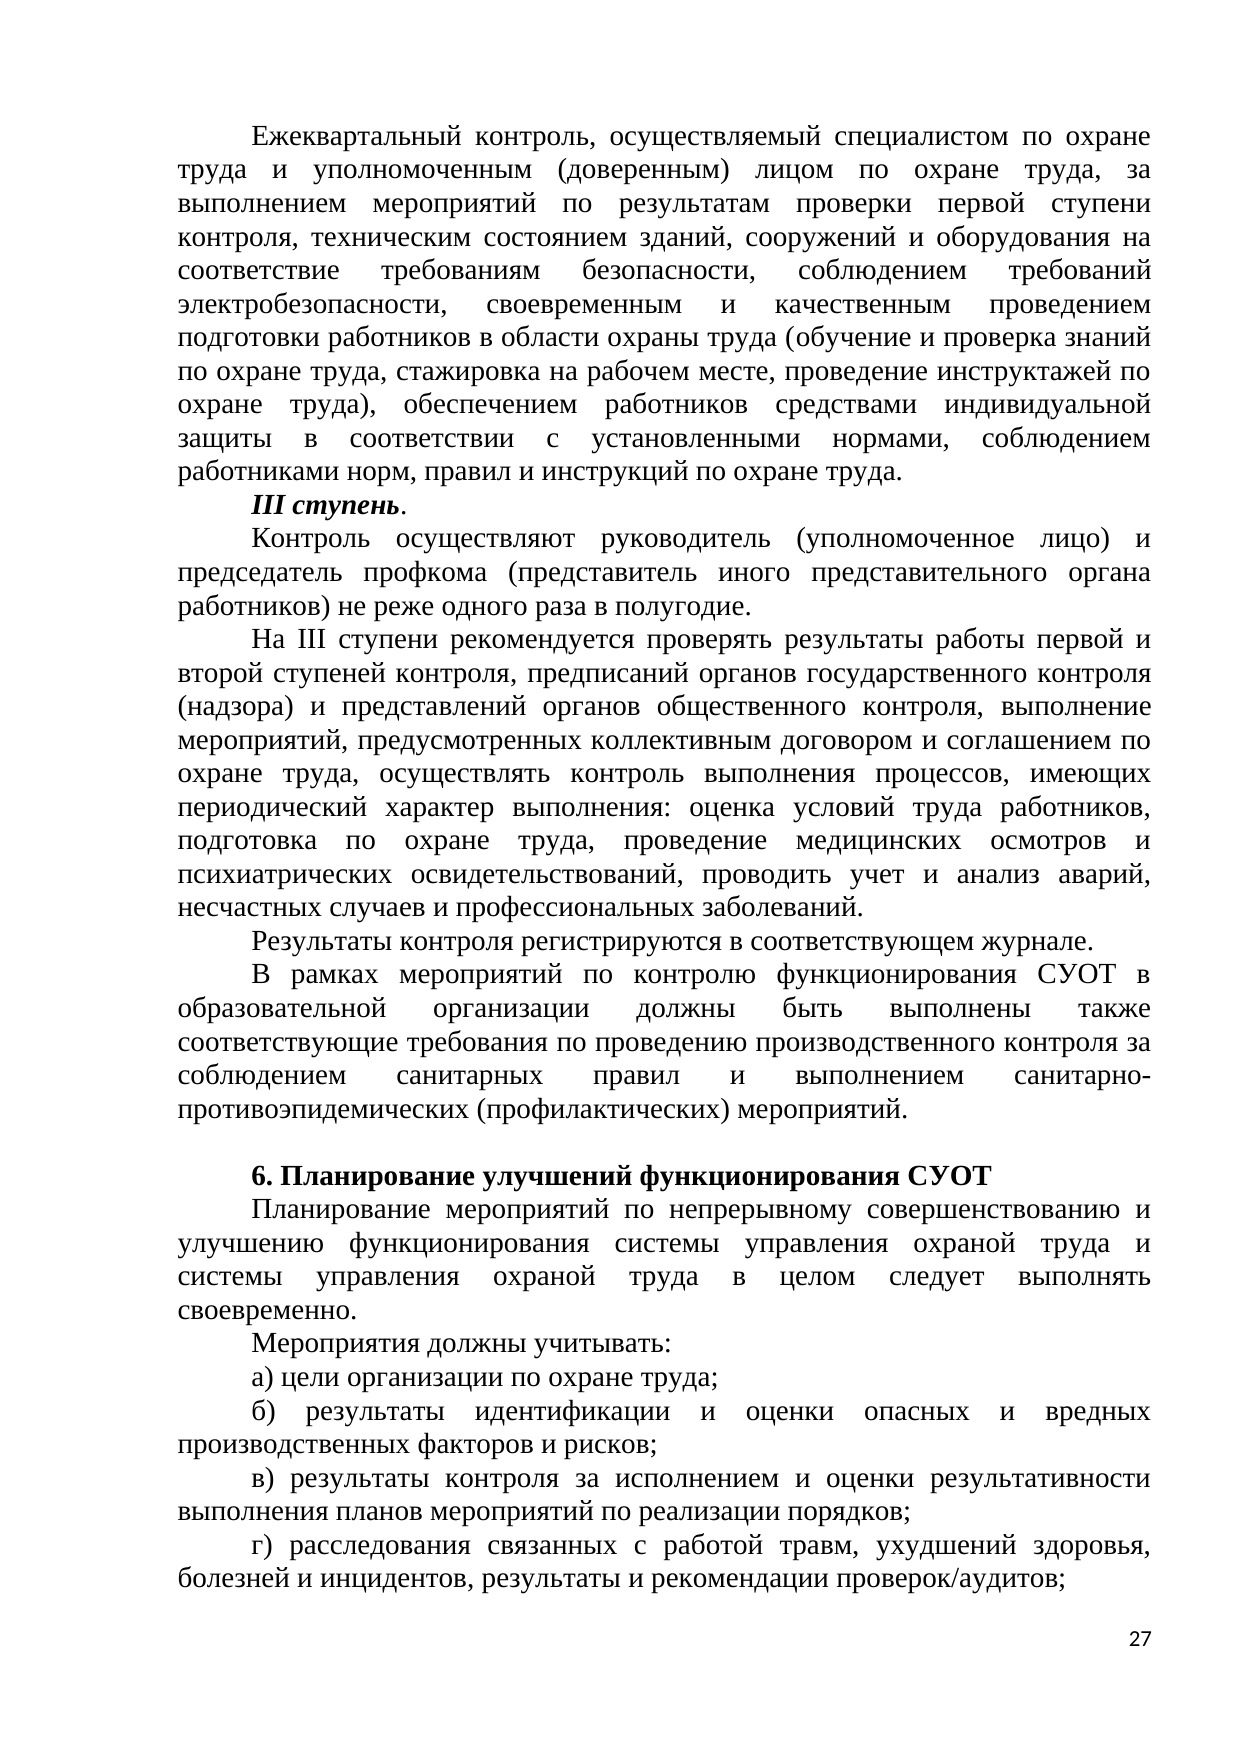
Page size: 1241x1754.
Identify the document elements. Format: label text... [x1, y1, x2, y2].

text Контроль осуществляют руководитель (уполномоченное лицо) и председатель профкома (представитель иного представительного органа работников) не реже одного раза в полугодие. [177, 521, 1152, 621]
text г) расследования связанных с работой травм, ухудшений здоровья, болезней и инцидентов, результаты и рекомендации проверок/аудитов; [177, 1527, 1152, 1594]
text На III ступени рекомендуется проверять результаты работы первой и второй ступеней контроля, предписаний органов государственного контроля (надзора) и представлений органов общественного контроля, выполнение мероприятий, предусмотренных коллективным договором и соглашением по охране труда, осуществлять контроль выполнения процессов, имеющих периодический характер выполнения: оценка условий труда работников, подготовка по охране труда, проведение медицинских осмотров и психиатрических освидетельствований, проводить учет и анализ аварий, несчастных случаев и профессиональных заболеваний. [177, 621, 1152, 923]
text б) результаты идентификации и оценки опасных и вредных производственных факторов и рисков; [177, 1393, 1152, 1460]
text Мероприятия должны учитывать: [177, 1326, 1152, 1359]
text Результаты контроля регистрируются в соответствующем журнале. [177, 923, 1152, 957]
text III ступень. [177, 487, 1152, 521]
text а) цели организации по охране труда; [177, 1359, 1152, 1393]
text Планирование мероприятий по непрерывному совершенствованию и улучшению функционирования системы управления охраной труда и системы управления охраной труда в целом следует выполнять своевременно. [177, 1191, 1152, 1326]
text в) результаты контроля за исполнением и оценки результативности выполнения планов мероприятий по реализации порядков; [177, 1460, 1152, 1527]
text В рамках мероприятий по контролю функционирования СУОТ в образовательной организации должны быть выполнены также соответствующие требования по проведению производственного контроля за соблюдением санитарных правил и выполнением санитарно-противоэпидемических (профилактических) мероприятий. [177, 957, 1152, 1124]
text Ежеквартальный контроль, осуществляемый специалистом по охране труда и уполномоченным (доверенным) лицом по охране труда, за выполнением мероприятий по результатам проверки первой ступени контроля, техническим состоянием зданий, сооружений и оборудования на соответствие требованиям безопасности, соблюдением требований электробезопасности, своевременным и качественным проведением подготовки работников в области охраны труда (обучение и проверка знаний по охране труда, стажировка на рабочем месте, проведение инструктажей по охране труда), обеспечением работников средствами индивидуальной защиты в соответствии с установленными нормами, соблюдением работниками норм, правил и инструкций по охране труда. [177, 118, 1152, 487]
text 6. Планирование улучшений функционирования СУОТ [177, 1158, 1152, 1191]
